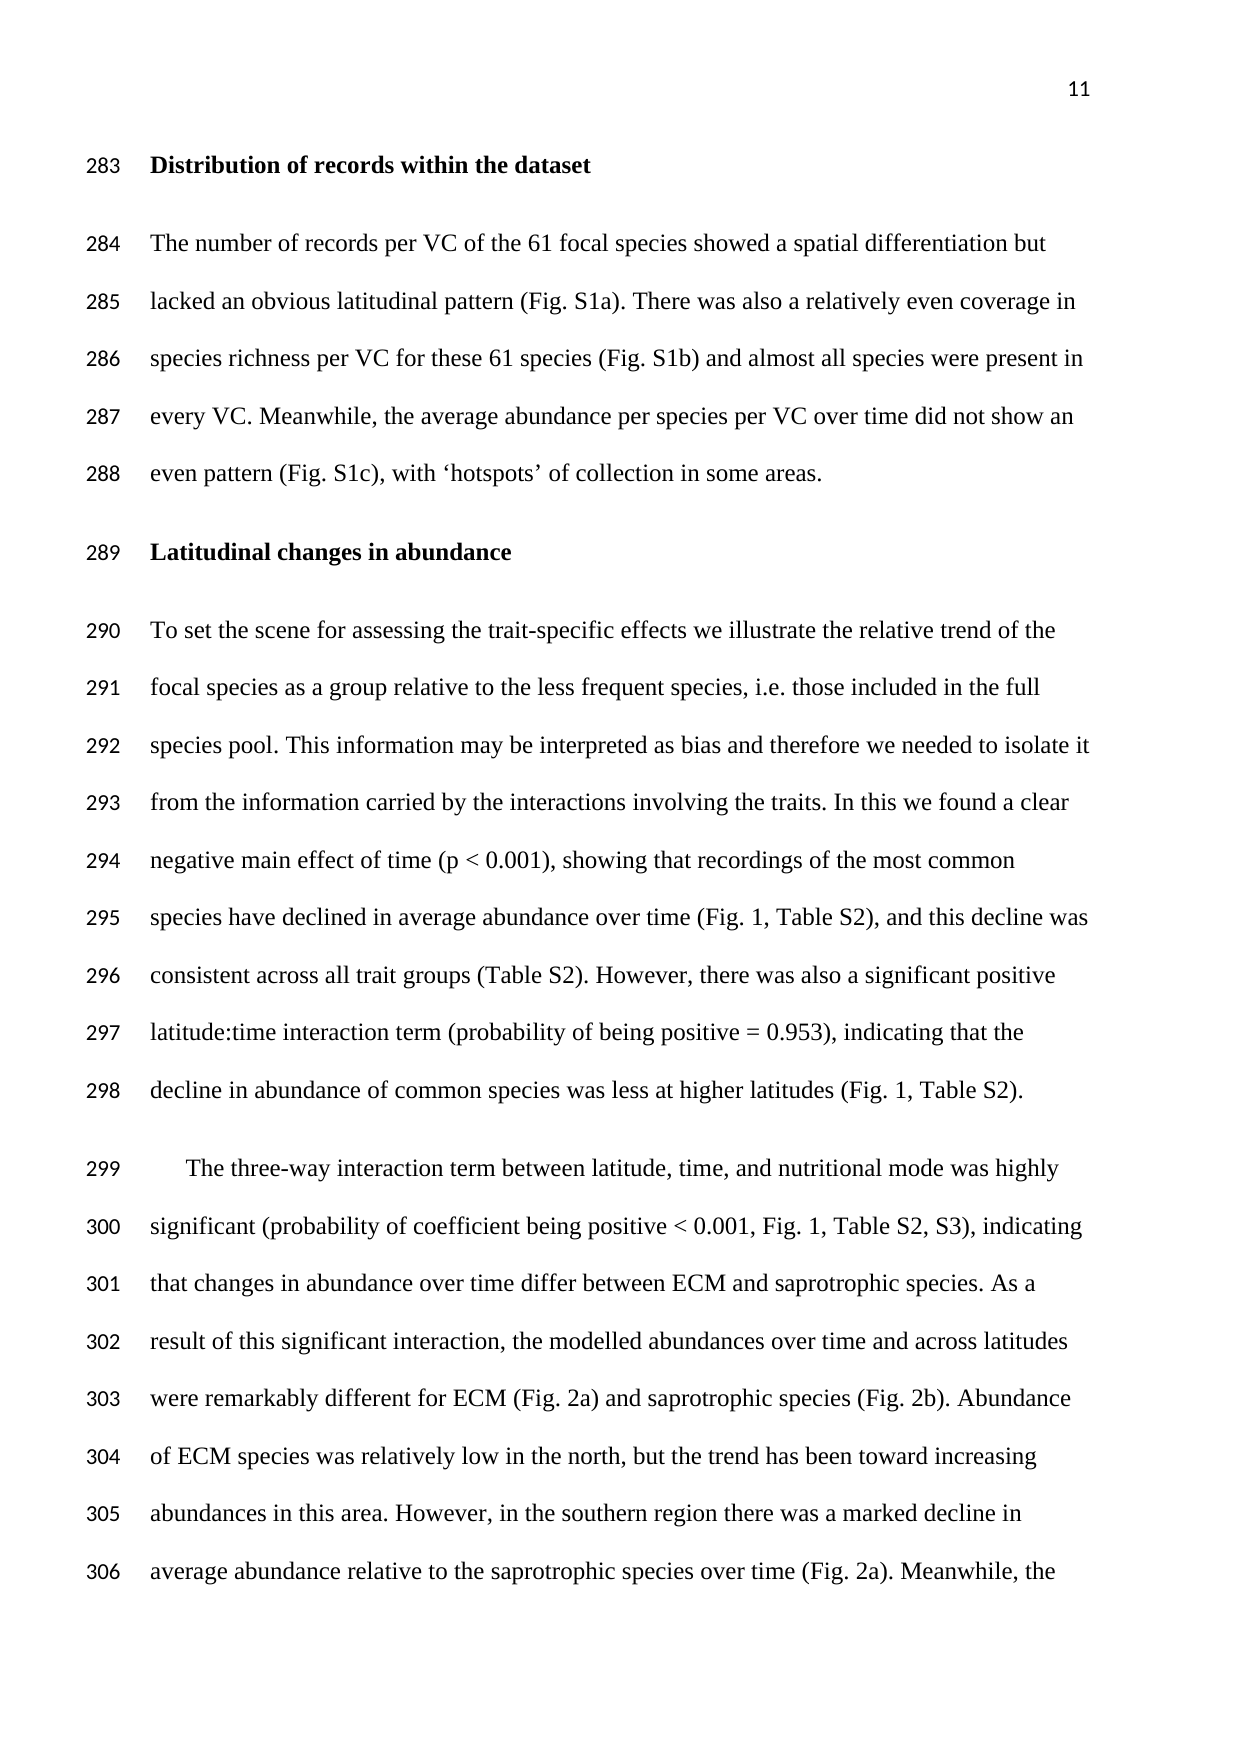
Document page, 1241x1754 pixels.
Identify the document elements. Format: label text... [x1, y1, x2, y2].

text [150, 1153, 1090, 1584]
text Latitudinal changes in abundance [150, 537, 1090, 565]
text Distribution of records within the dataset [150, 150, 1090, 179]
text The number of records per VC of the 61 focal species showed a spatial differentiation but lacked an obvious latitudinal pattern (Fig. S1a). There was also a relatively even coverage in species richness per VC for these 61 species (Fig. S1b) and almost all species were present in every VC. Meanwhile, the average abundance per species per VC over time did not show an even pattern (Fig. S1c), with ‘hotspots’ of collection in some areas. [150, 228, 1090, 487]
text To set the scene for assessing the trait-specific effects we illustrate the relative trend of the focal species as a group relative to the less frequent species, i.e. those included in the full species pool. This information may be interpreted as bias and therefore we needed to isolate it from the information carried by the interactions involving the traits. In this we found a clear negative main effect of time (p < 0.001), showing that recordings of the most common species have declined in average abundance over time (Fig. 1, Table S2), and this decline was consistent across all trait groups (Table S2). However, there was also a significant positive latitude:time interaction term (probability of being positive = 0.953), indicating that the decline in abundance of common species was less at higher latitudes (Fig. 1, Table S2). [150, 615, 1090, 1104]
